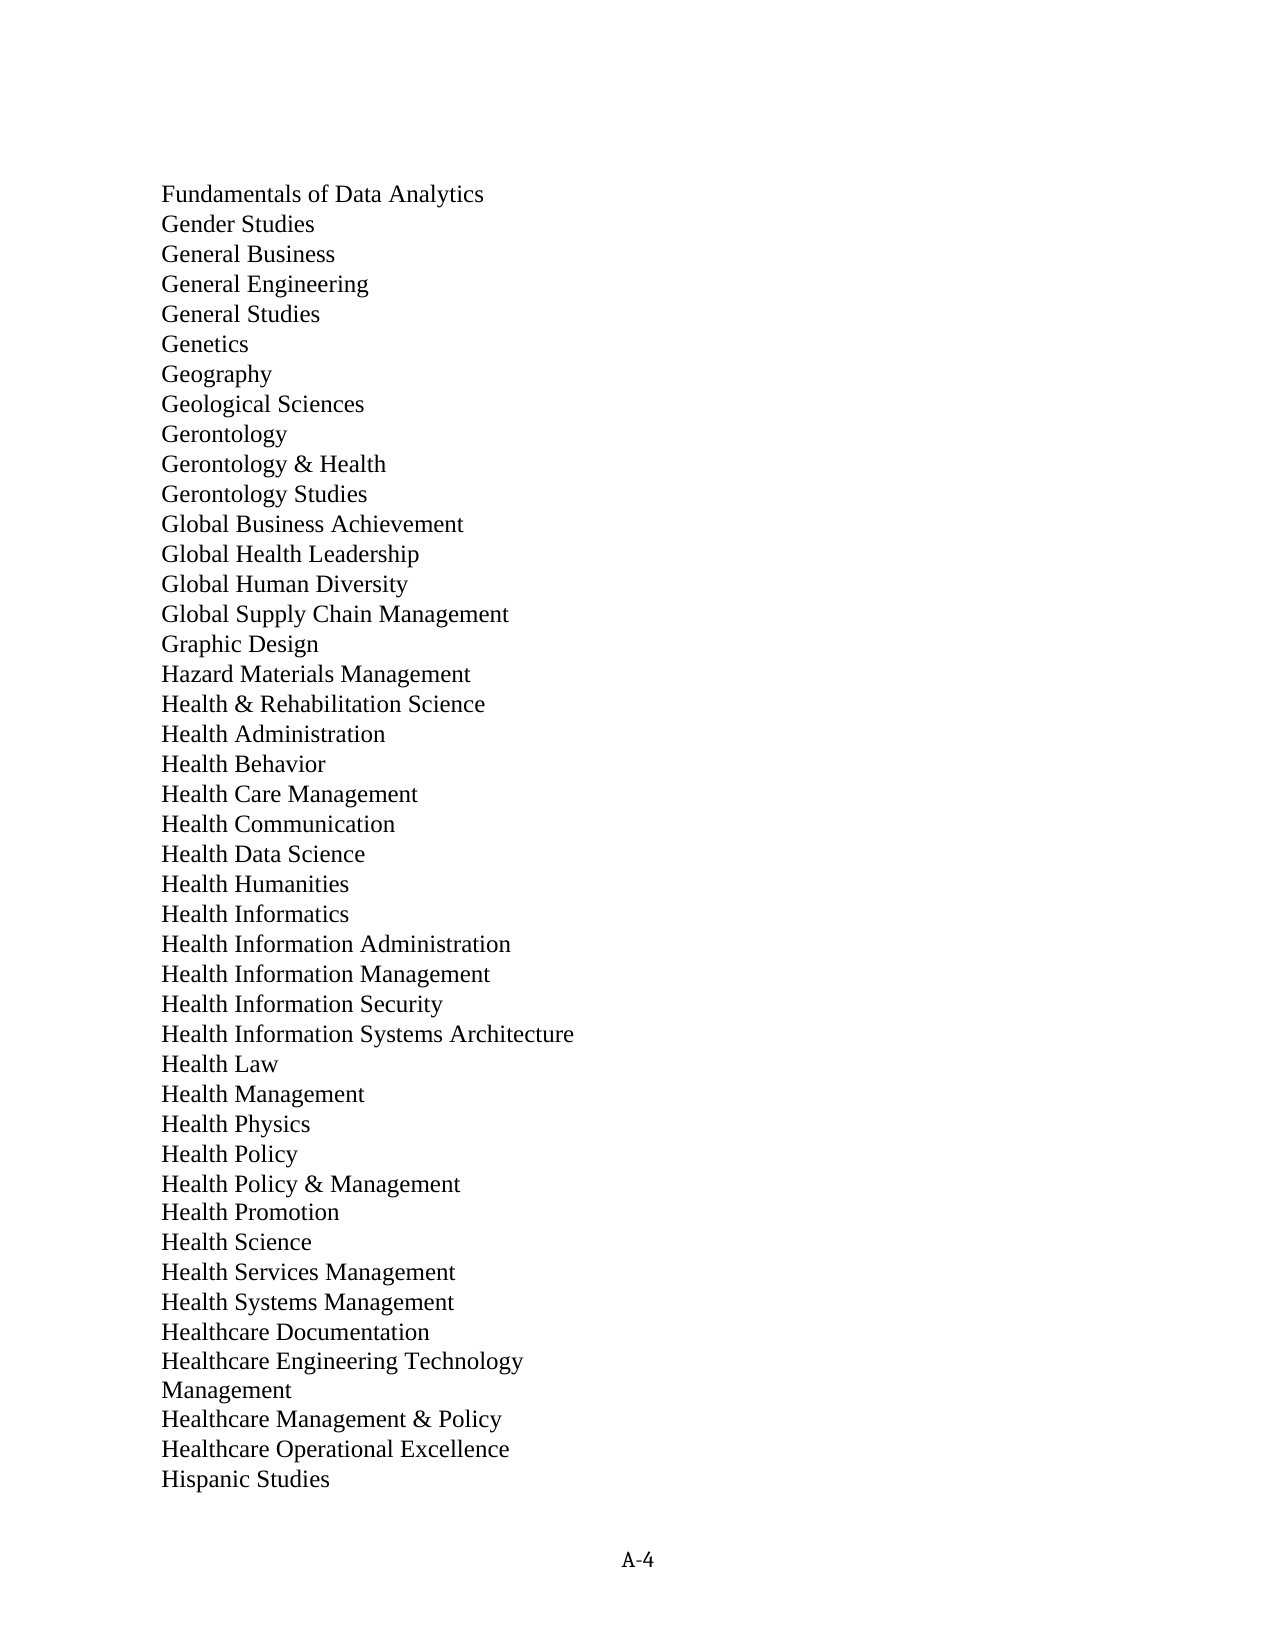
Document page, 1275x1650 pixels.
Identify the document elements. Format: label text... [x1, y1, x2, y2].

table_cell Health Information Management [150, 959, 642, 989]
table_cell General Studies [150, 299, 642, 329]
table_cell Health Science [150, 1226, 642, 1256]
table_cell Health Informatics [150, 899, 642, 929]
table_cell Health Services Management [150, 1256, 642, 1286]
table_cell Gerontology Studies [150, 479, 642, 509]
table_cell Health Administration [150, 719, 642, 749]
table_cell General Business [150, 239, 642, 269]
table_cell Healthcare Operational Excellence [150, 1434, 642, 1464]
table_cell Health Management [150, 1079, 642, 1109]
table_cell Healthcare Engineering Technology Management [150, 1346, 642, 1404]
table_cell Geography [150, 359, 642, 389]
table_cell Health Information Administration [150, 929, 642, 959]
table_cell Healthcare Management & Policy [150, 1404, 642, 1434]
table_cell Genetics [150, 329, 642, 359]
table_cell Gerontology [150, 419, 642, 449]
table_cell Gender Studies [150, 209, 642, 239]
table_cell Hispanic Studies [150, 1464, 642, 1494]
table_cell Health Law [150, 1049, 642, 1079]
table_cell Geological Sciences [150, 389, 642, 419]
table_cell Health Physics [150, 1109, 642, 1139]
table_cell Healthcare Documentation [150, 1316, 642, 1346]
table_cell Health Care Management [150, 779, 642, 809]
table_cell Global Business Achievement [150, 509, 642, 539]
table_cell Gerontology & Health [150, 449, 642, 479]
table_cell Hazard Materials Management [150, 659, 642, 689]
table_cell Health Data Science [150, 839, 642, 869]
table_cell General Engineering [150, 269, 642, 299]
table_cell Graphic Design [150, 629, 642, 659]
table_cell Health Information Systems Architecture [150, 1019, 642, 1049]
table_cell Health Systems Management [150, 1286, 642, 1316]
table_cell Health Communication [150, 809, 642, 839]
table_cell Health Information Security [150, 989, 642, 1019]
table_cell Health Policy & Management Health Promotion [150, 1169, 642, 1226]
table_cell Health Humanities [150, 869, 642, 899]
table_cell Global Human Diversity [150, 569, 642, 599]
table_cell Health Policy [150, 1139, 642, 1169]
table_cell Global Health Leadership [150, 539, 642, 569]
table_cell Fundamentals of Data Analytics [150, 179, 642, 209]
table_cell Global Supply Chain Management [150, 599, 642, 629]
table_cell Health & Rehabilitation Science [150, 689, 642, 719]
table_cell Health Behavior [150, 749, 642, 779]
